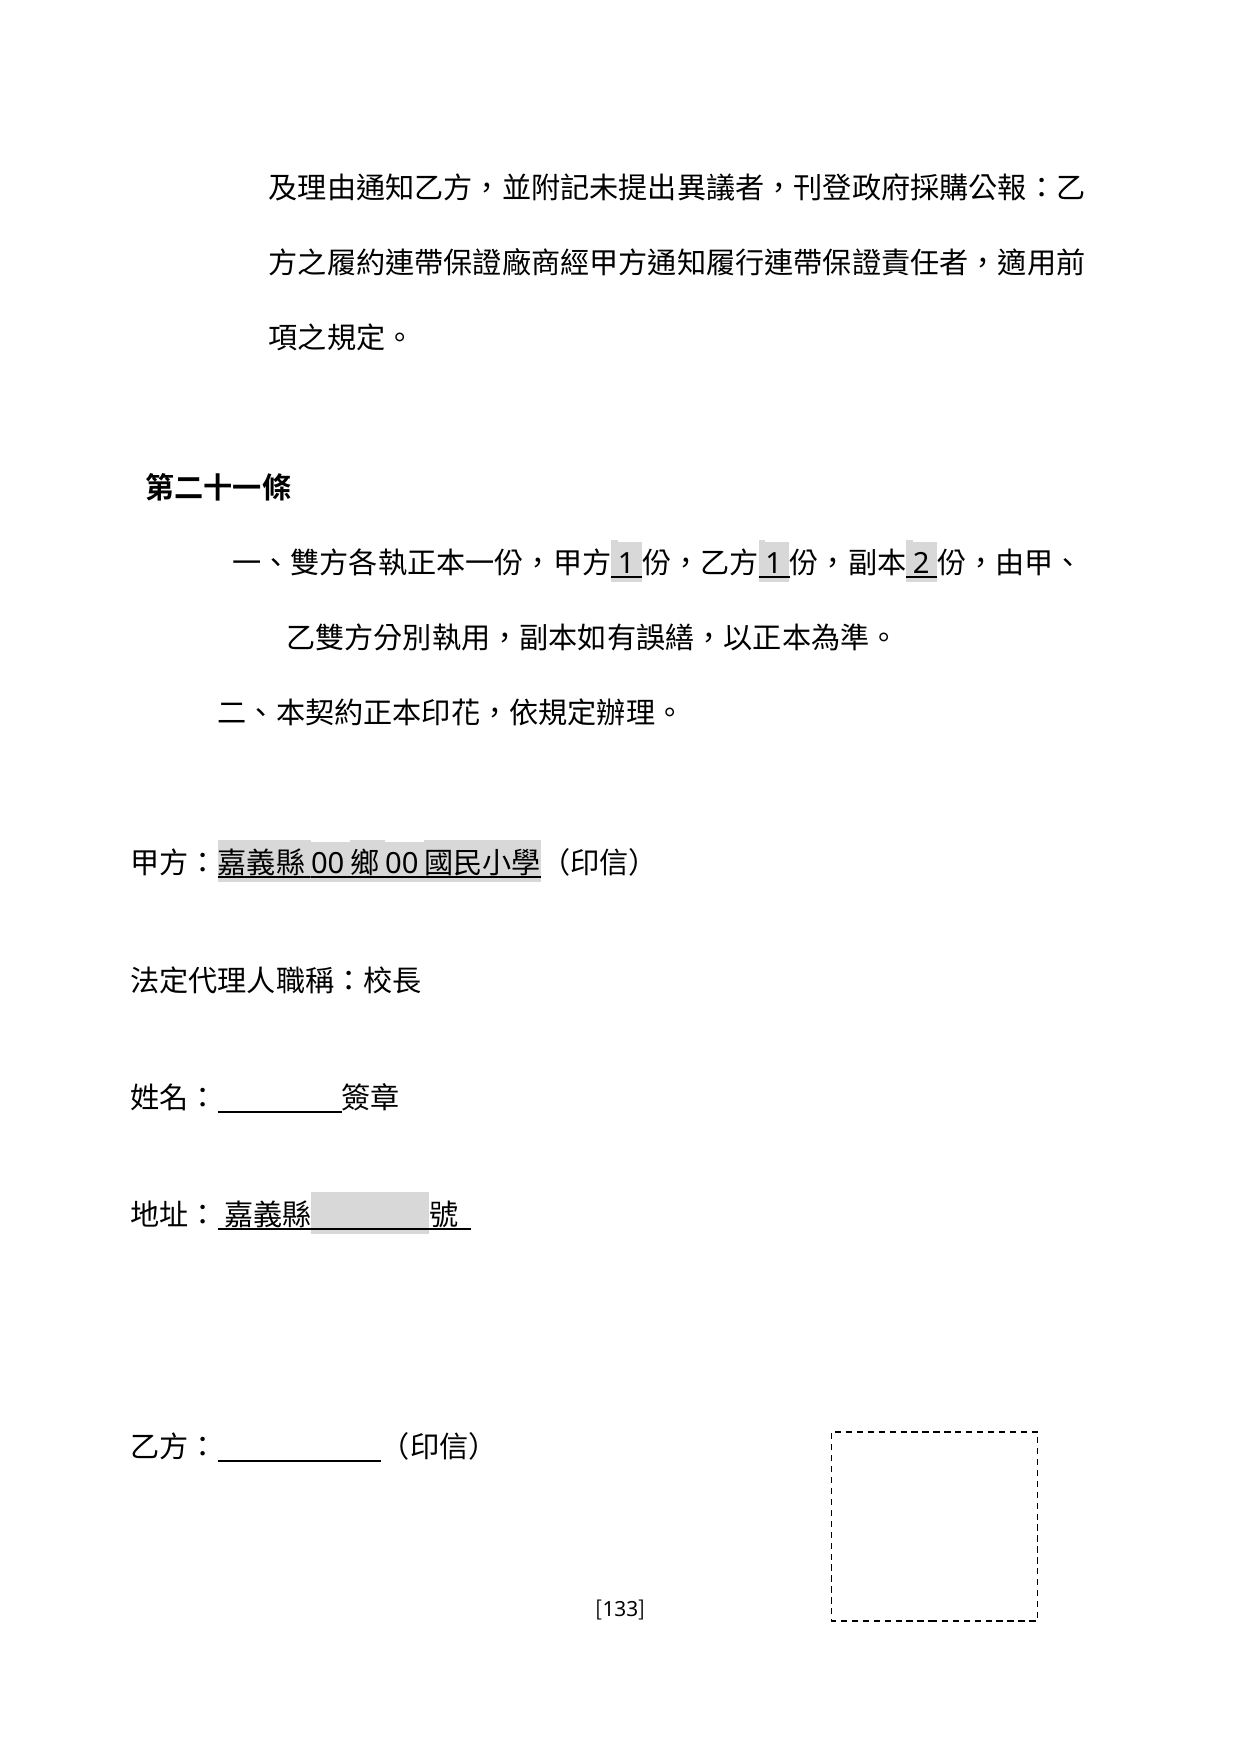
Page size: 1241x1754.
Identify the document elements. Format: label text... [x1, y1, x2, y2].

text 二、本契約正本印花，依規定辦理。 [130, 673, 1110, 748]
text 姓名： 簽章 [130, 1058, 1110, 1133]
text 一、雙方各執正本一份，甲方 1 份，乙方 1 份，副本 2 份，由甲、乙雙方分別執用，副本如有誤繕，以正本為準。 [232, 523, 1110, 673]
text 地址： 嘉義縣 號 [130, 1175, 1110, 1250]
text 第二十一條 [130, 448, 1110, 523]
text 乙方： （印信） [130, 1407, 1110, 1482]
text 法定代理人職稱：校長 [130, 941, 1110, 1016]
text 甲方：嘉義縣00鄉00國民小學（印信） [130, 823, 1110, 898]
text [239, 148, 1110, 373]
